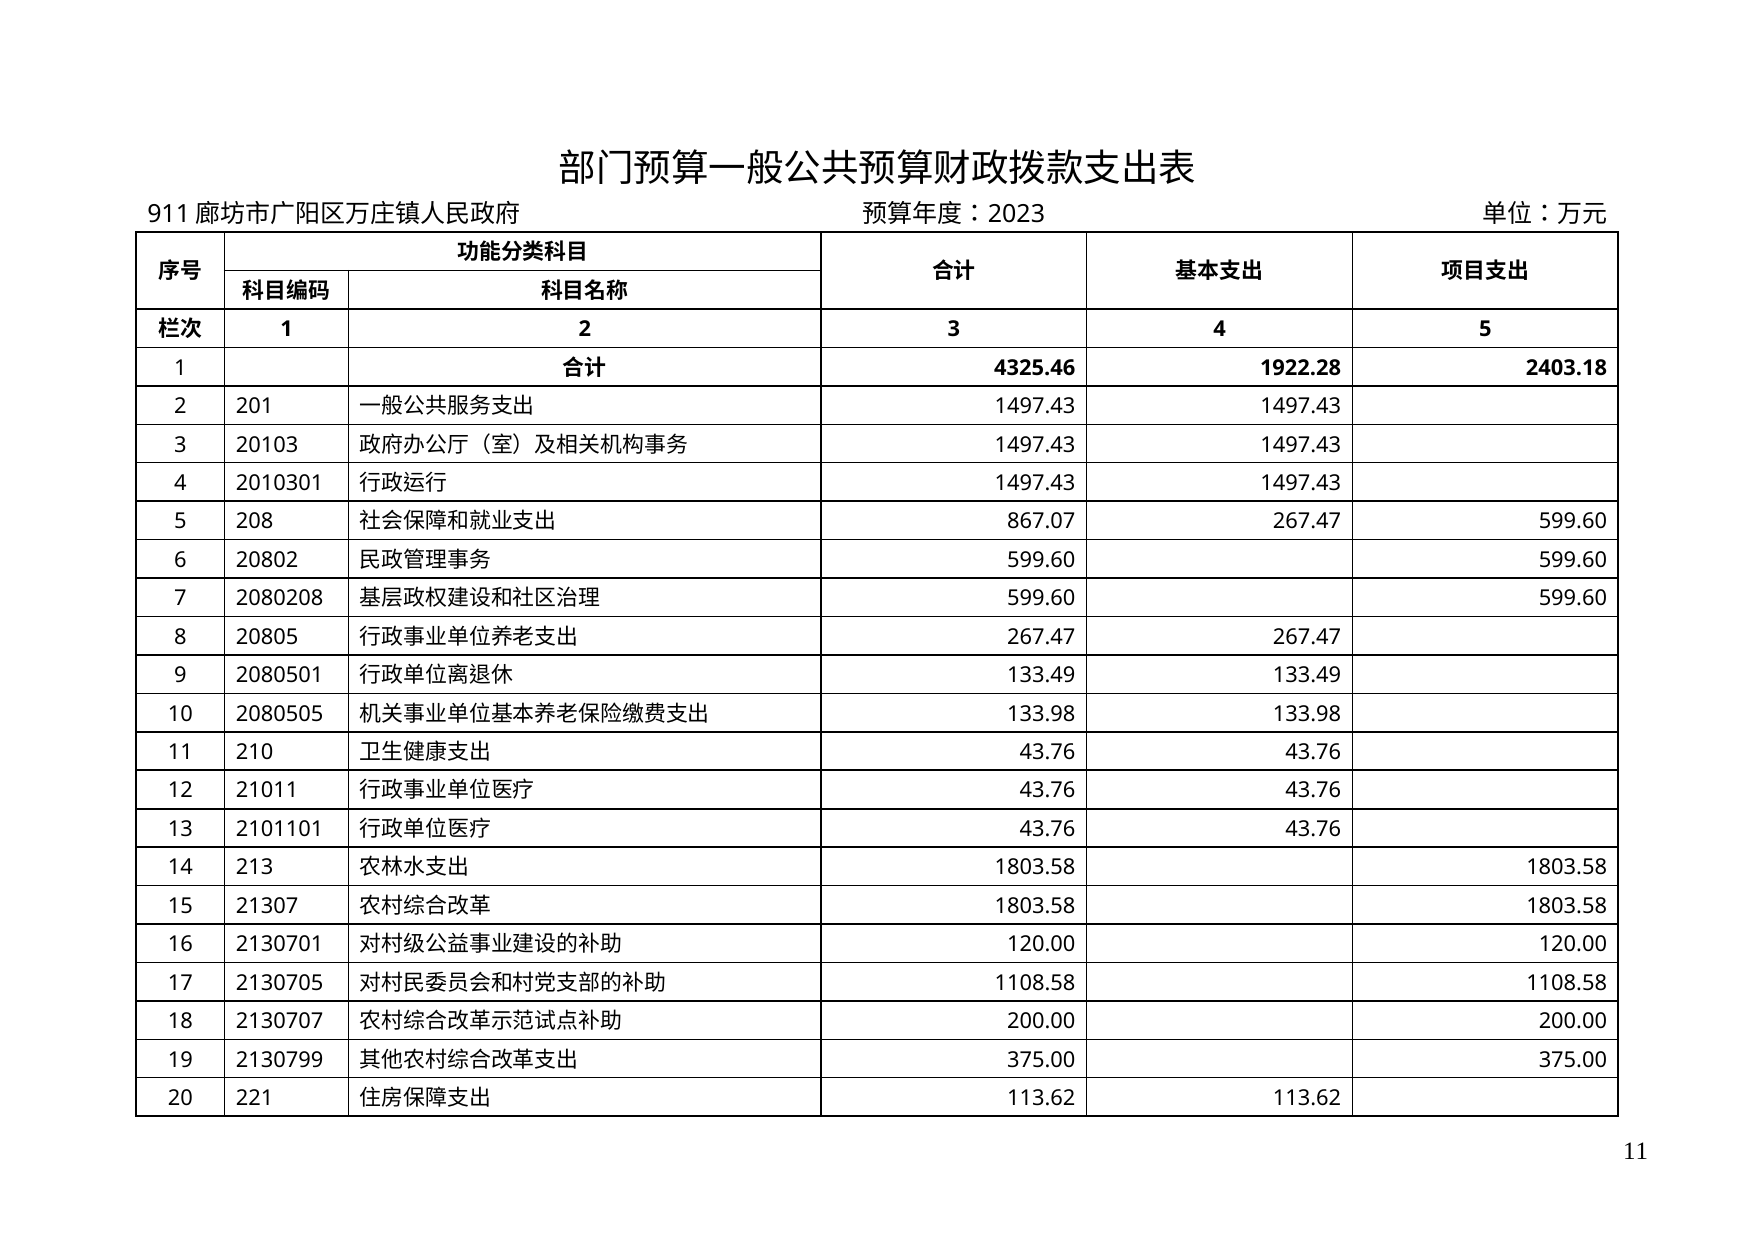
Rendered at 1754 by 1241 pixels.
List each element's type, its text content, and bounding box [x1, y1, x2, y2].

table_cell 农林水支出 [349, 848, 820, 885]
table_cell 2 [137, 387, 224, 423]
table_cell 4 [1087, 310, 1352, 347]
table_cell 1497.43 [1087, 387, 1352, 423]
table_cell 1803.58 [822, 886, 1086, 923]
table_cell 2010301 [225, 463, 348, 500]
table_cell 2080208 [225, 579, 348, 616]
table_cell 599.60 [822, 579, 1086, 616]
table_cell 1108.58 [1353, 963, 1617, 1000]
table_cell 行政事业单位养老支出 [349, 617, 820, 654]
table_cell 267.47 [1087, 617, 1352, 654]
table_cell 20103 [225, 425, 348, 462]
table_cell [1087, 540, 1352, 577]
table_cell 基层政权建设和社区治理 [349, 579, 820, 616]
table_cell 1922.28 [1087, 348, 1352, 385]
table_cell 20802 [225, 540, 348, 577]
table_cell 221 [225, 1078, 348, 1115]
table_cell 民政管理事务 [349, 540, 820, 577]
table_cell 113.62 [1087, 1078, 1352, 1115]
table_header 911廊坊市广阳区万庄镇人民政府 [137, 195, 820, 231]
table_cell 43.76 [822, 810, 1086, 846]
table_cell 19 [137, 1040, 224, 1077]
table_cell [1353, 771, 1617, 808]
table_cell 项目支出 [1353, 233, 1617, 308]
table_cell 农村综合改革 [349, 886, 820, 923]
table_cell 2101101 [225, 810, 348, 846]
table_cell 21307 [225, 886, 348, 923]
table_cell 1497.43 [1087, 463, 1352, 500]
table_cell 1497.43 [822, 463, 1086, 500]
table_cell 2 [349, 310, 820, 347]
table_cell 一般公共服务支出 [349, 387, 820, 423]
table_cell 12 [137, 771, 224, 808]
table_cell 科目编码 [225, 271, 348, 308]
table_cell 15 [137, 886, 224, 923]
table_cell 行政单位离退休 [349, 656, 820, 692]
table_cell 4325.46 [822, 348, 1086, 385]
table_cell 213 [225, 848, 348, 885]
table_cell [1353, 463, 1617, 500]
table_cell 功能分类科目 [225, 233, 820, 270]
table_cell 1 [137, 348, 224, 385]
text 部门预算一般公共预算财政拨款支出表 [106, 142, 1648, 193]
table_cell [1353, 387, 1617, 423]
table_cell 210 [225, 733, 348, 769]
table_cell 867.07 [822, 502, 1086, 539]
table_cell [1353, 810, 1617, 846]
table_cell 200.00 [822, 1002, 1086, 1038]
table_cell 133.98 [1087, 694, 1352, 731]
table_cell [1353, 694, 1617, 731]
table_cell 5 [1353, 310, 1617, 347]
table_cell 行政事业单位医疗 [349, 771, 820, 808]
table_cell 14 [137, 848, 224, 885]
table_cell 行政单位医疗 [349, 810, 820, 846]
table_cell 合计 [822, 233, 1086, 308]
table_cell 对村民委员会和村党支部的补助 [349, 963, 820, 1000]
table_cell 43.76 [822, 771, 1086, 808]
table_cell [1353, 1078, 1617, 1115]
table_cell 267.47 [1087, 502, 1352, 539]
table_cell 栏次 [137, 310, 224, 347]
table_cell 科目名称 [349, 271, 820, 308]
table_cell [1087, 1040, 1352, 1077]
table_cell 43.76 [1087, 771, 1352, 808]
table_cell 11 [137, 733, 224, 769]
table_cell 43.76 [1087, 810, 1352, 846]
table_cell 267.47 [822, 617, 1086, 654]
table_cell 1803.58 [822, 848, 1086, 885]
table_cell 1497.43 [822, 425, 1086, 462]
table_cell 1497.43 [822, 387, 1086, 423]
table_cell 3 [822, 310, 1086, 347]
table_cell 375.00 [822, 1040, 1086, 1077]
table_cell [225, 348, 348, 385]
table_cell 9 [137, 656, 224, 692]
table_cell 18 [137, 1002, 224, 1038]
table_cell 7 [137, 579, 224, 616]
table_cell 201 [225, 387, 348, 423]
table_cell 20 [137, 1078, 224, 1115]
table_cell 599.60 [822, 540, 1086, 577]
table_cell 行政运行 [349, 463, 820, 500]
table_cell 16 [137, 925, 224, 962]
table_cell 120.00 [1353, 925, 1617, 962]
table_cell 120.00 [822, 925, 1086, 962]
table_cell 2080501 [225, 656, 348, 692]
table_header 单位：万元 [1087, 195, 1617, 231]
table_cell 599.60 [1353, 540, 1617, 577]
table_cell 农村综合改革示范试点补助 [349, 1002, 820, 1038]
table_header 预算年度：2023 [822, 195, 1086, 231]
table_cell [1353, 425, 1617, 462]
table_cell 政府办公厅（室）及相关机构事务 [349, 425, 820, 462]
table_cell 1 [225, 310, 348, 347]
table_cell 对村级公益事业建设的补助 [349, 925, 820, 962]
table_cell 13 [137, 810, 224, 846]
table_cell 10 [137, 694, 224, 731]
table_cell 住房保障支出 [349, 1078, 820, 1115]
table_cell [1353, 617, 1617, 654]
table_cell 599.60 [1353, 502, 1617, 539]
table_cell 43.76 [1087, 733, 1352, 769]
table_cell 2130701 [225, 925, 348, 962]
table_cell 其他农村综合改革支出 [349, 1040, 820, 1077]
table_cell 2403.18 [1353, 348, 1617, 385]
table_cell 17 [137, 963, 224, 1000]
table_cell 599.60 [1353, 579, 1617, 616]
table_cell 3 [137, 425, 224, 462]
table_cell 6 [137, 540, 224, 577]
table_cell 合计 [349, 348, 820, 385]
table_cell 200.00 [1353, 1002, 1617, 1038]
table_cell 133.49 [1087, 656, 1352, 692]
table_cell 208 [225, 502, 348, 539]
table_cell [1087, 925, 1352, 962]
table_cell 机关事业单位基本养老保险缴费支出 [349, 694, 820, 731]
table_cell 1803.58 [1353, 886, 1617, 923]
table_cell 20805 [225, 617, 348, 654]
table_cell 2130707 [225, 1002, 348, 1038]
table_cell 8 [137, 617, 224, 654]
table_cell 序号 [137, 233, 224, 308]
table_cell 1497.43 [1087, 425, 1352, 462]
table_cell 133.98 [822, 694, 1086, 731]
table_cell [1087, 963, 1352, 1000]
table_cell [1087, 848, 1352, 885]
table_cell 卫生健康支出 [349, 733, 820, 769]
table_cell 113.62 [822, 1078, 1086, 1115]
table_cell [1353, 656, 1617, 692]
table_cell 2130705 [225, 963, 348, 1000]
table_cell 2080505 [225, 694, 348, 731]
table_cell 1108.58 [822, 963, 1086, 1000]
table_cell 2130799 [225, 1040, 348, 1077]
table_cell 4 [137, 463, 224, 500]
table_cell 1803.58 [1353, 848, 1617, 885]
table_cell [1353, 733, 1617, 769]
table_cell 基本支出 [1087, 233, 1352, 308]
table_cell [1087, 579, 1352, 616]
table_cell 社会保障和就业支出 [349, 502, 820, 539]
table_cell 5 [137, 502, 224, 539]
table_cell [1087, 1002, 1352, 1038]
table_cell 43.76 [822, 733, 1086, 769]
table_cell 21011 [225, 771, 348, 808]
table_cell [1087, 886, 1352, 923]
table_cell 375.00 [1353, 1040, 1617, 1077]
table_cell 133.49 [822, 656, 1086, 692]
